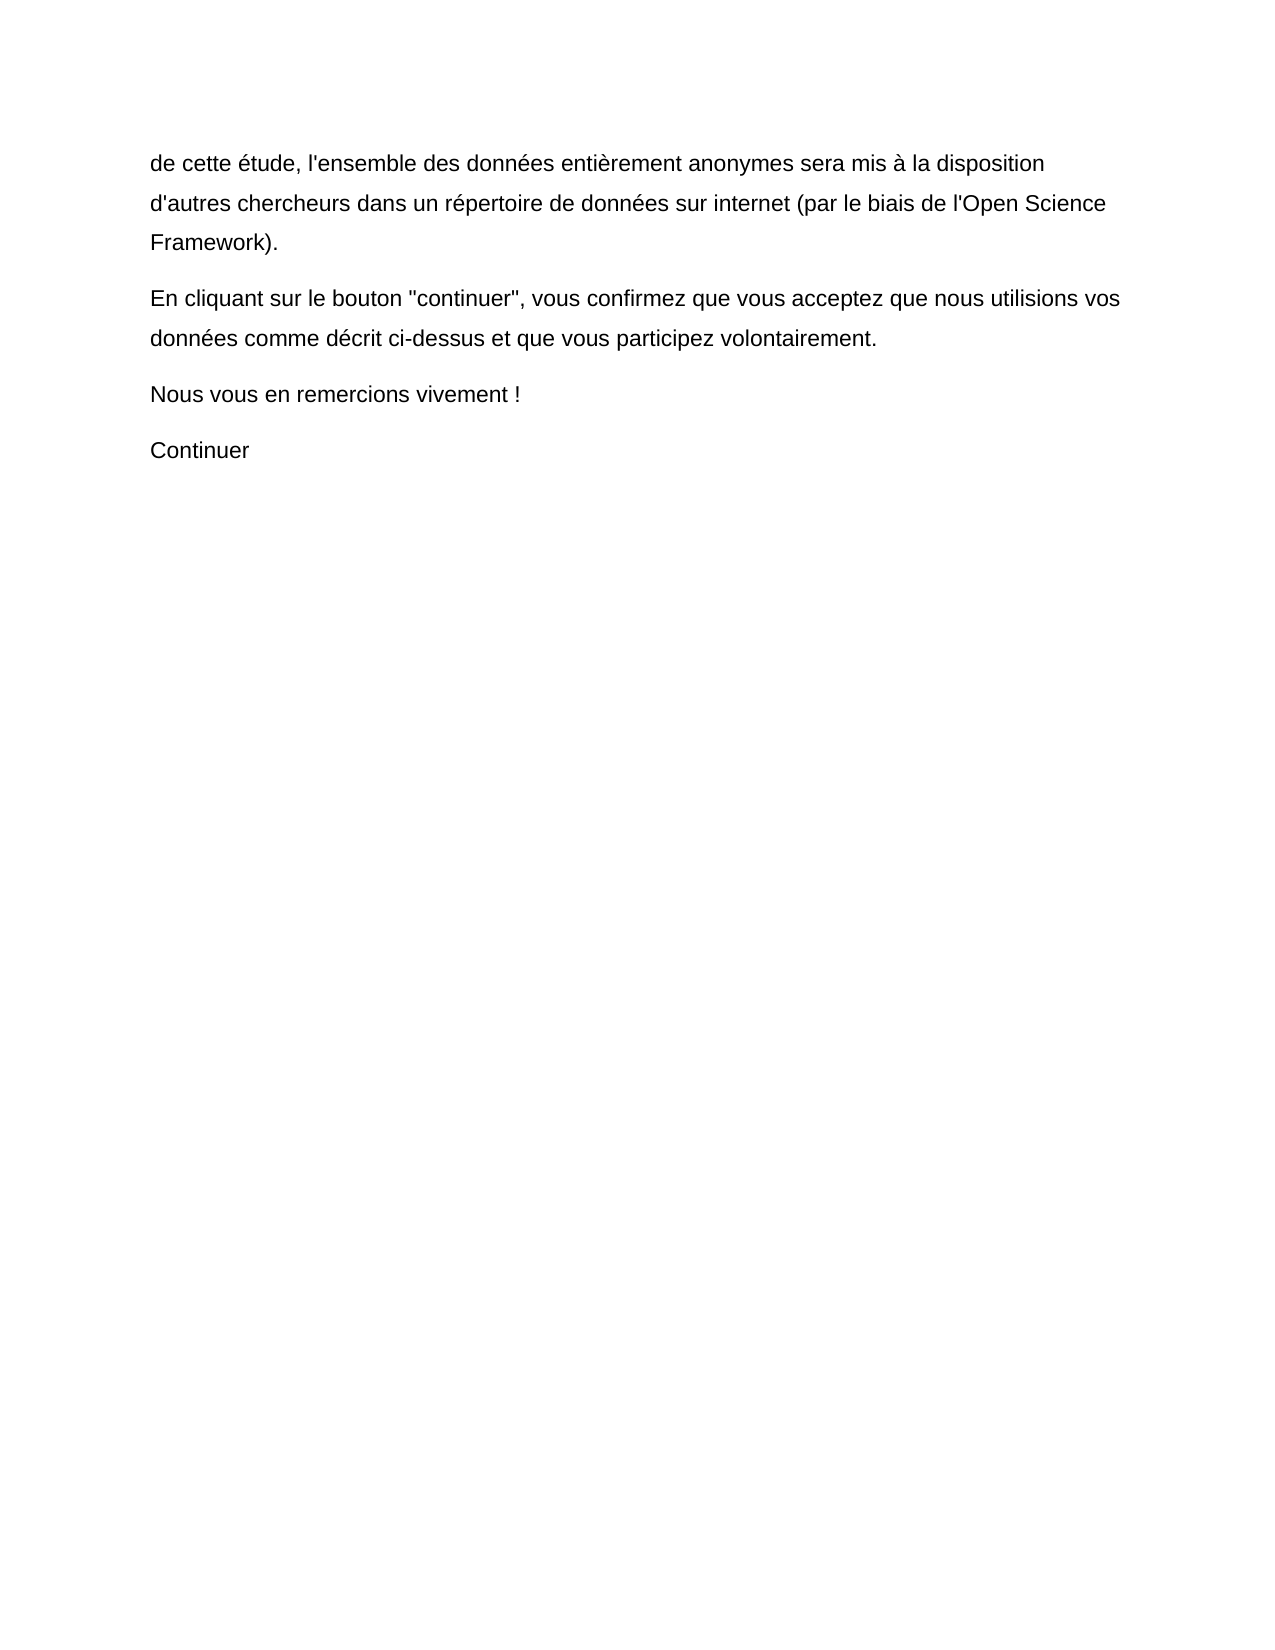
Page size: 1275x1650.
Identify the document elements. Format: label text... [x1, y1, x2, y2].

text Continuer [150, 437, 1125, 463]
text Nous vous en remercions vivement ! [150, 381, 1125, 407]
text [150, 150, 1125, 255]
text En cliquant sur le bouton "continuer", vous confirmez que vous acceptez que nous utilisions vos données comme décrit ci-dessus et que vous participez volontairement. [150, 285, 1125, 351]
